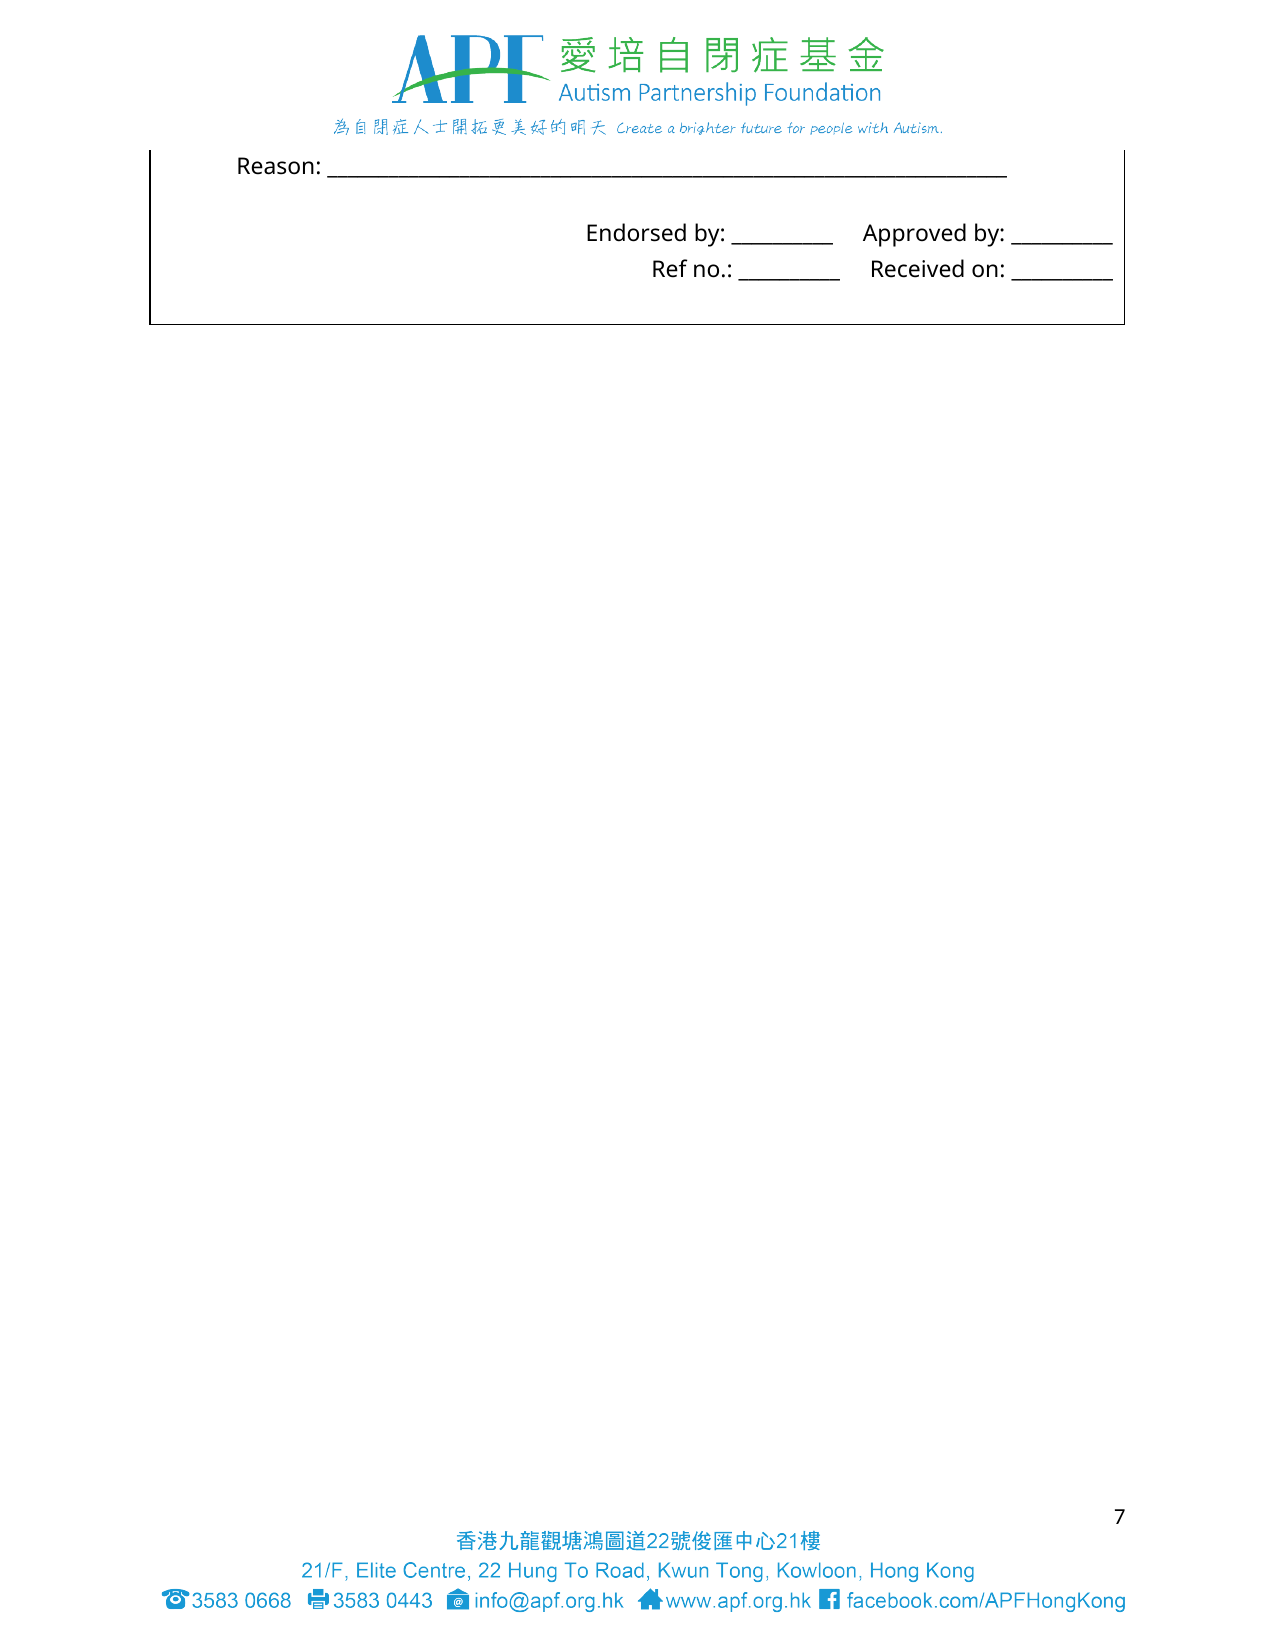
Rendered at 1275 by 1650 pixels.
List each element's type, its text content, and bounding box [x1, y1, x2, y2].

picture [150, 1530, 1125, 1615]
picture [332, 35, 943, 136]
table_cell Reason: ___________________________________________________________________ [151, 150, 1124, 181]
table_cell Endorsed by: __________ Approved by: __________ Ref no.: __________ Received on: __________ [151, 181, 1124, 324]
